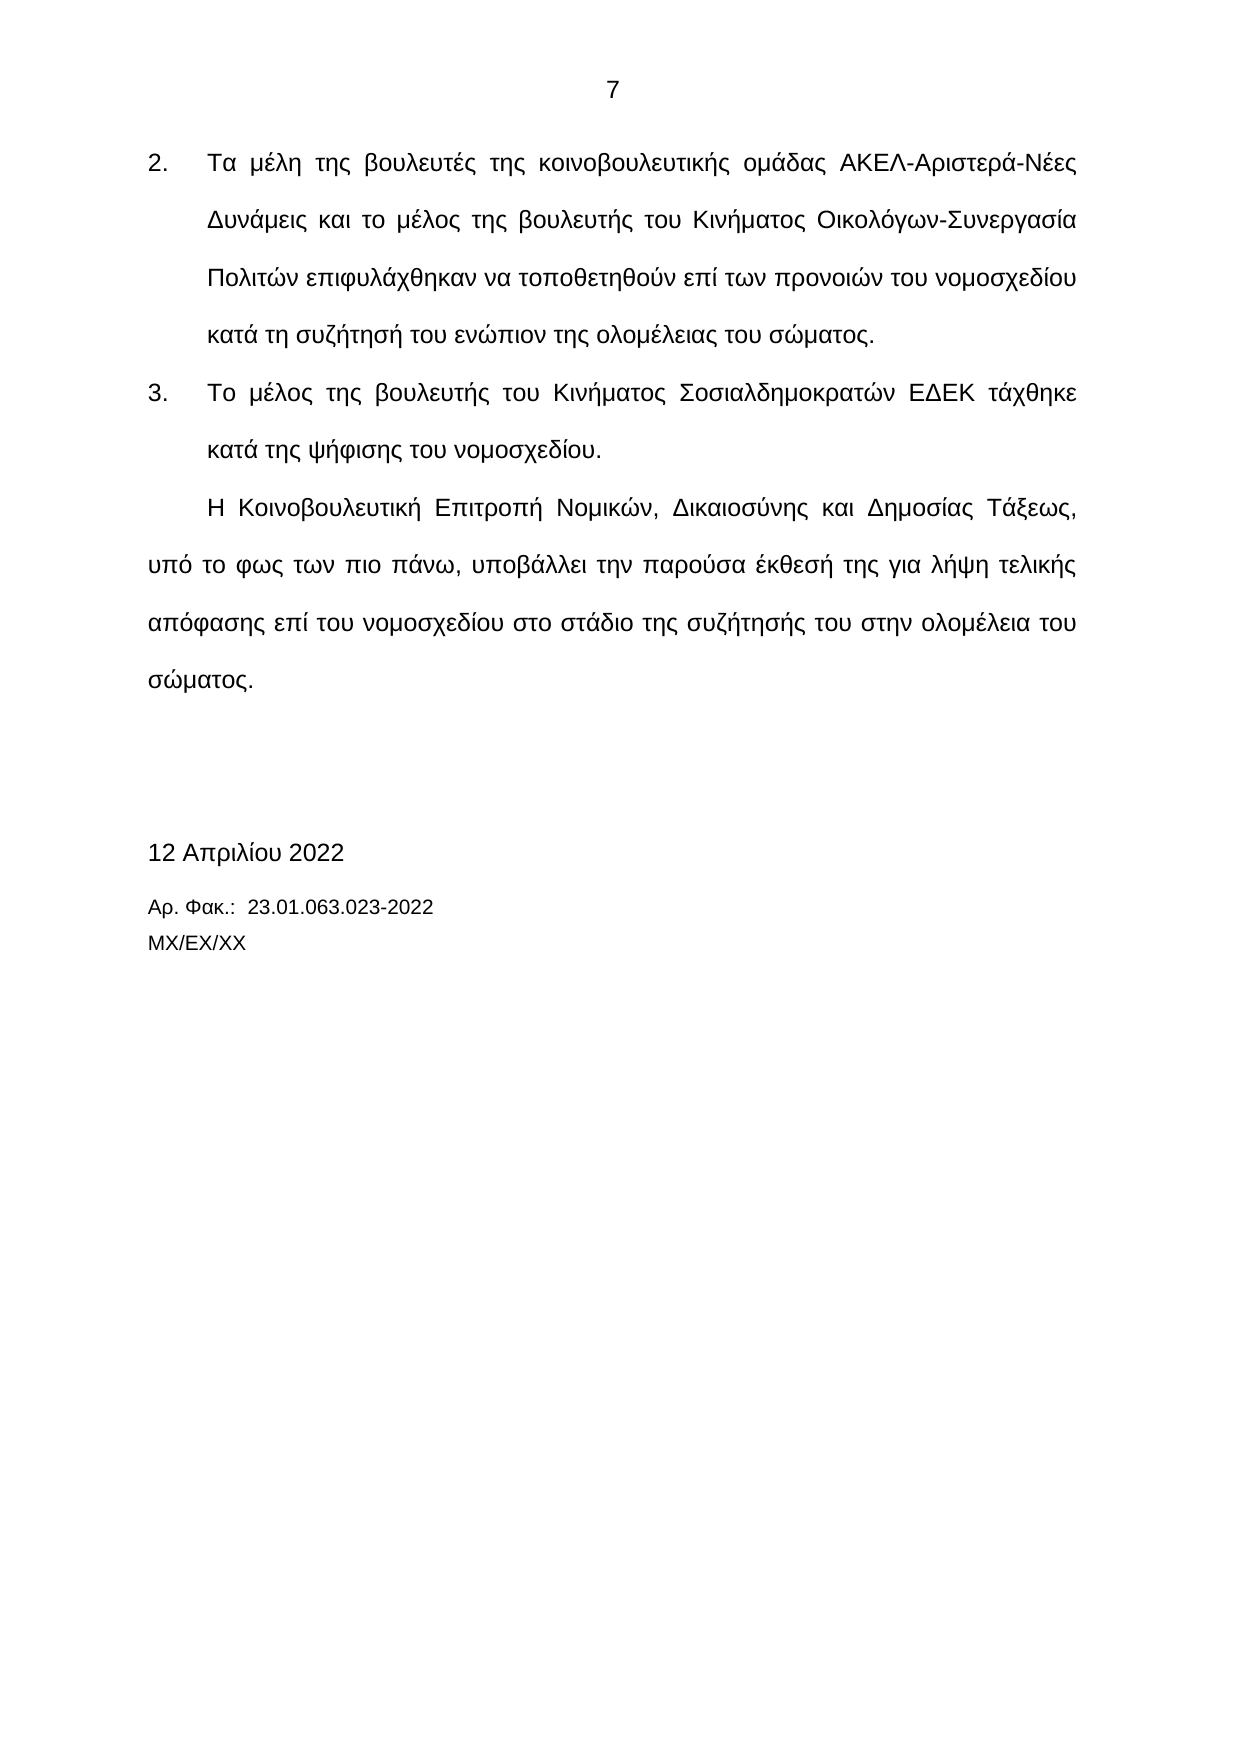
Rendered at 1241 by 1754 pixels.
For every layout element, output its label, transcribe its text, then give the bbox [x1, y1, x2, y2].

text ΜΧ/ΕΧ/XX [148, 931, 1078, 955]
text 12 Απριλίου 2022 [148, 838, 1078, 866]
text 3. Το μέλος της βουλευτής του Κινήματος Σοσιαλδημοκρατών ΕΔΕΚ τάχθηκε κατά της ψήφισης του νομοσχεδίου. [148, 378, 1078, 464]
text Αρ. Φακ.: 23.01.063.023-2022 [148, 895, 1078, 919]
text Η Κοινοβουλευτική Επιτροπή Νομικών, Δικαιοσύνης και Δημοσίας Τάξεως, υπό το φως των πιο πάνω, υποβάλλει την παρούσα έκθεσή της για λήψη τελικής απόφασης επί του νομοσχεδίου στο στάδιο της συζήτησής του στην ολομέλεια του σώματος. [148, 493, 1078, 694]
text 2. Τα μέλη της βουλευτές της κοινοβουλευτικής ομάδας ΑΚΕΛ-Αριστερά-Νέες Δυνάμεις και το μέλος της βουλευτής του Κινήματος Οικολόγων-Συνεργασία Πολιτών επιφυλάχθηκαν να τοποθετηθούν επί των προνοιών του νομοσχεδίου κατά τη συζήτησή του ενώπιον της ολομέλειας του σώματος. [148, 148, 1078, 349]
